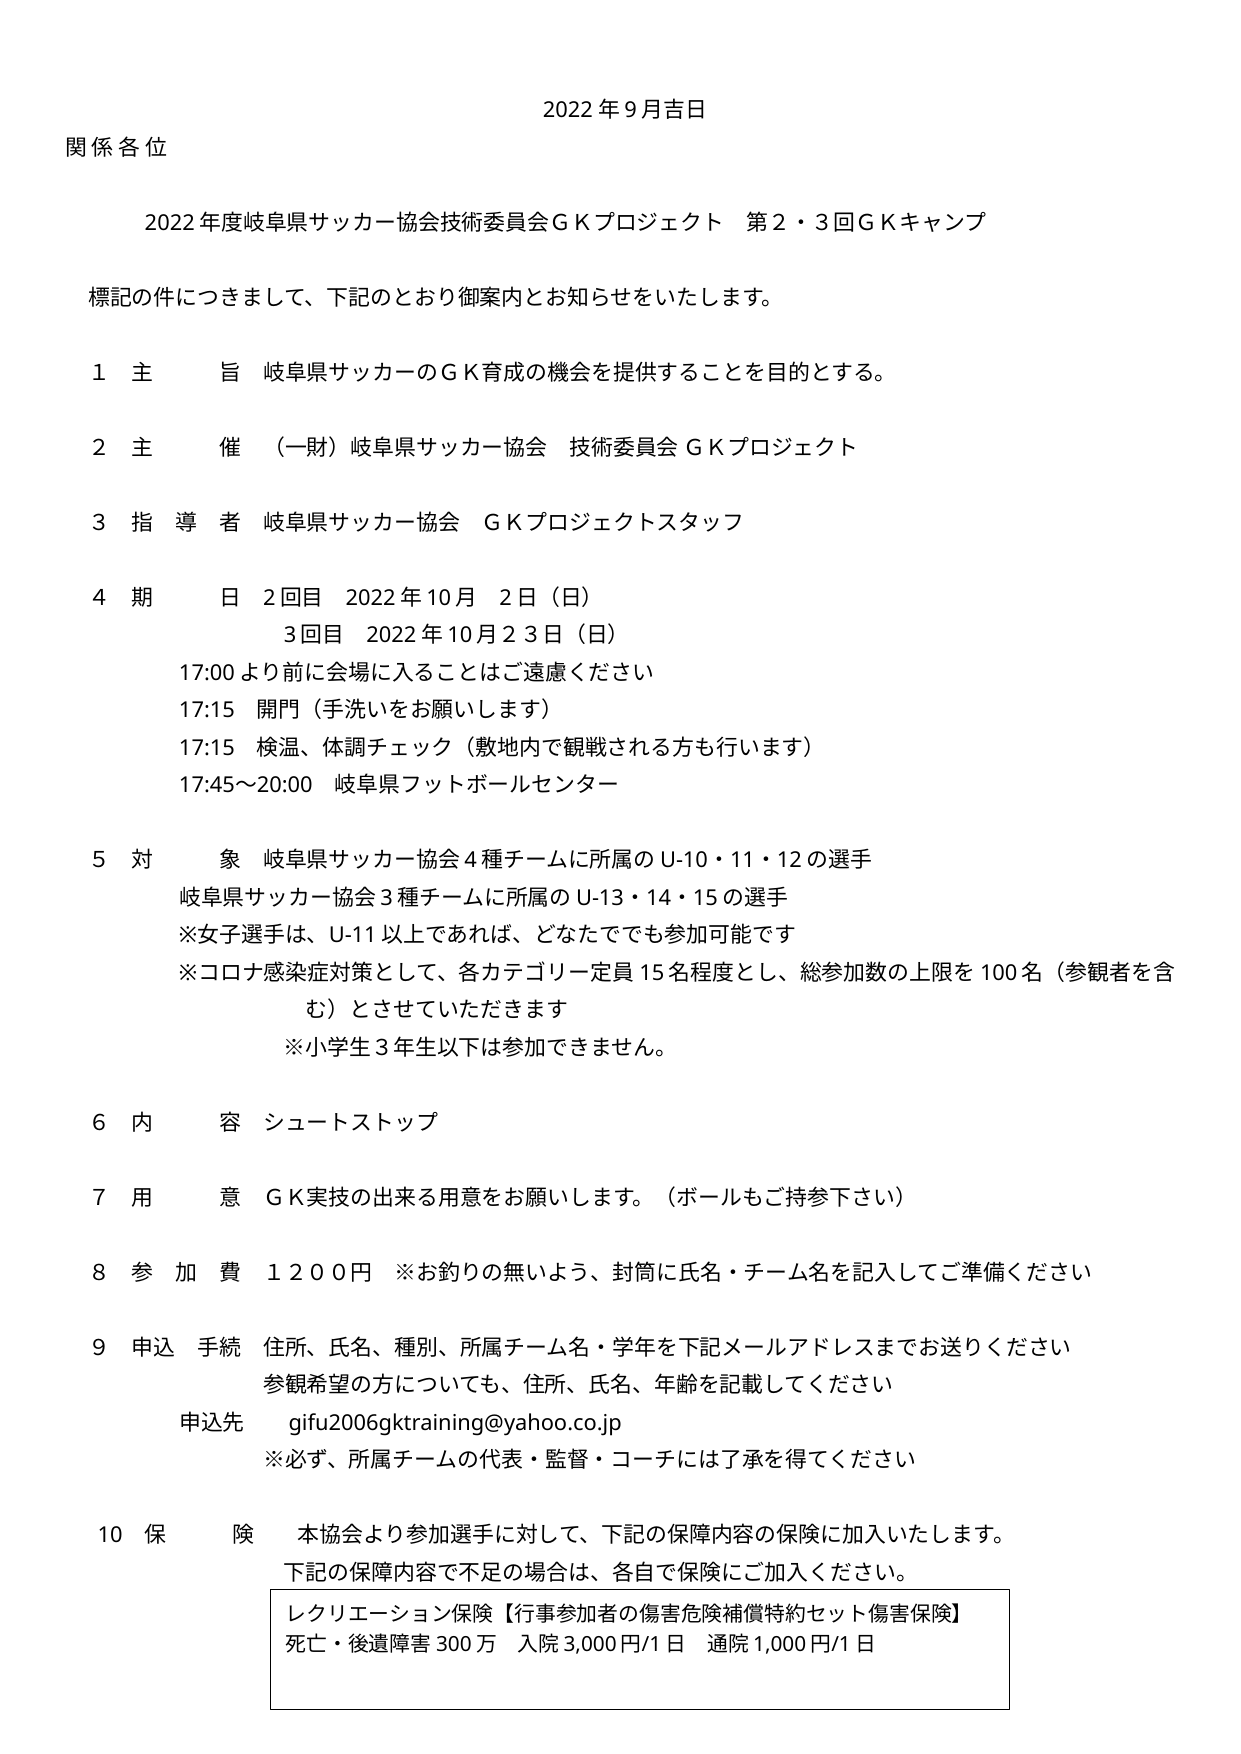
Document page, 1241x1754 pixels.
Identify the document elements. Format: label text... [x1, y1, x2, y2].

text ２ 主 催 （一財）岐阜県サッカー協会 技術委員会 ＧＫプロジェクト [65, 427, 1175, 464]
text ６ 内 容 シュートストップ [65, 1102, 1175, 1139]
text 17:00より前に会場に入ることはご遠慮ください [65, 652, 1175, 689]
text ５ 対 象 岐阜県サッカー協会4種チームに所属のU-10・11・12の選手 [65, 839, 1175, 877]
text ８ 参 加 費 １２００円 ※お釣りの無いよう、封筒に氏名・チーム名を記入してご準備ください [65, 1252, 1175, 1289]
text ※コロナ感染症対策として、各カテゴリー定員15名程度とし、総参加数の上限を100名（参観者を含む）とさせていただきます [65, 952, 1175, 1027]
text ９ 申込 手続 住所、氏名、種別、所属チーム名・学年を下記メールアドレスまでお送りください [65, 1327, 1175, 1364]
text ３ 指 導 者 岐阜県サッカー協会 ＧＫプロジェクトスタッフ [65, 502, 1175, 539]
text １ 主 旨 岐阜県サッカーのＧＫ育成の機会を提供することを目的とする。 [65, 352, 1175, 389]
text 岐阜県サッカー協会3種チームに所属のU-13・14・15の選手 [65, 877, 1175, 914]
text 17:45～20:00 岐阜県フットボールセンター [65, 764, 1175, 802]
text 申込先 gifu2006gktraining@yahoo.co.jp [65, 1402, 1175, 1439]
text 3回目 2022年10月２３日（日） [65, 614, 1175, 652]
text ７ 用 意 ＧＫ実技の出来る用意をお願いします。（ボールもご持参下さい） [65, 1177, 1175, 1214]
text ※女子選手は、U-11以上であれば、どなたででも参加可能です [65, 914, 1175, 952]
text 2022年度岐阜県サッカー協会技術委員会ＧＫプロジェクト 第２・３回ＧＫキャンプ [65, 202, 1175, 239]
text 2022年9月吉日 [65, 89, 1175, 127]
text 17:15 検温、体調チェック（敷地内で観戦される方も行います） [65, 727, 1175, 764]
text 17:15 開門（手洗いをお願いします） [65, 689, 1175, 727]
text ※小学生３年生以下は参加できません。 [65, 1027, 1175, 1064]
text 関 係 各 位 [65, 127, 1175, 164]
text 10 保 険 本協会より参加選手に対して、下記の保障内容の保険に加入いたします。 [65, 1514, 1175, 1552]
text ４ 期 日 2回目 2022年10月 2日（日） [65, 577, 1175, 614]
text ※必ず、所属チームの代表・監督・コーチには了承を得てください [65, 1439, 1175, 1477]
text 下記の保障内容で不足の場合は、各自で保険にご加入ください。 [65, 1552, 1175, 1589]
text 標記の件につきまして、下記のとおり御案内とお知らせをいたします。 [65, 277, 1175, 314]
text 参観希望の方についても、住所、氏名、年齢を記載してください [65, 1364, 1175, 1402]
